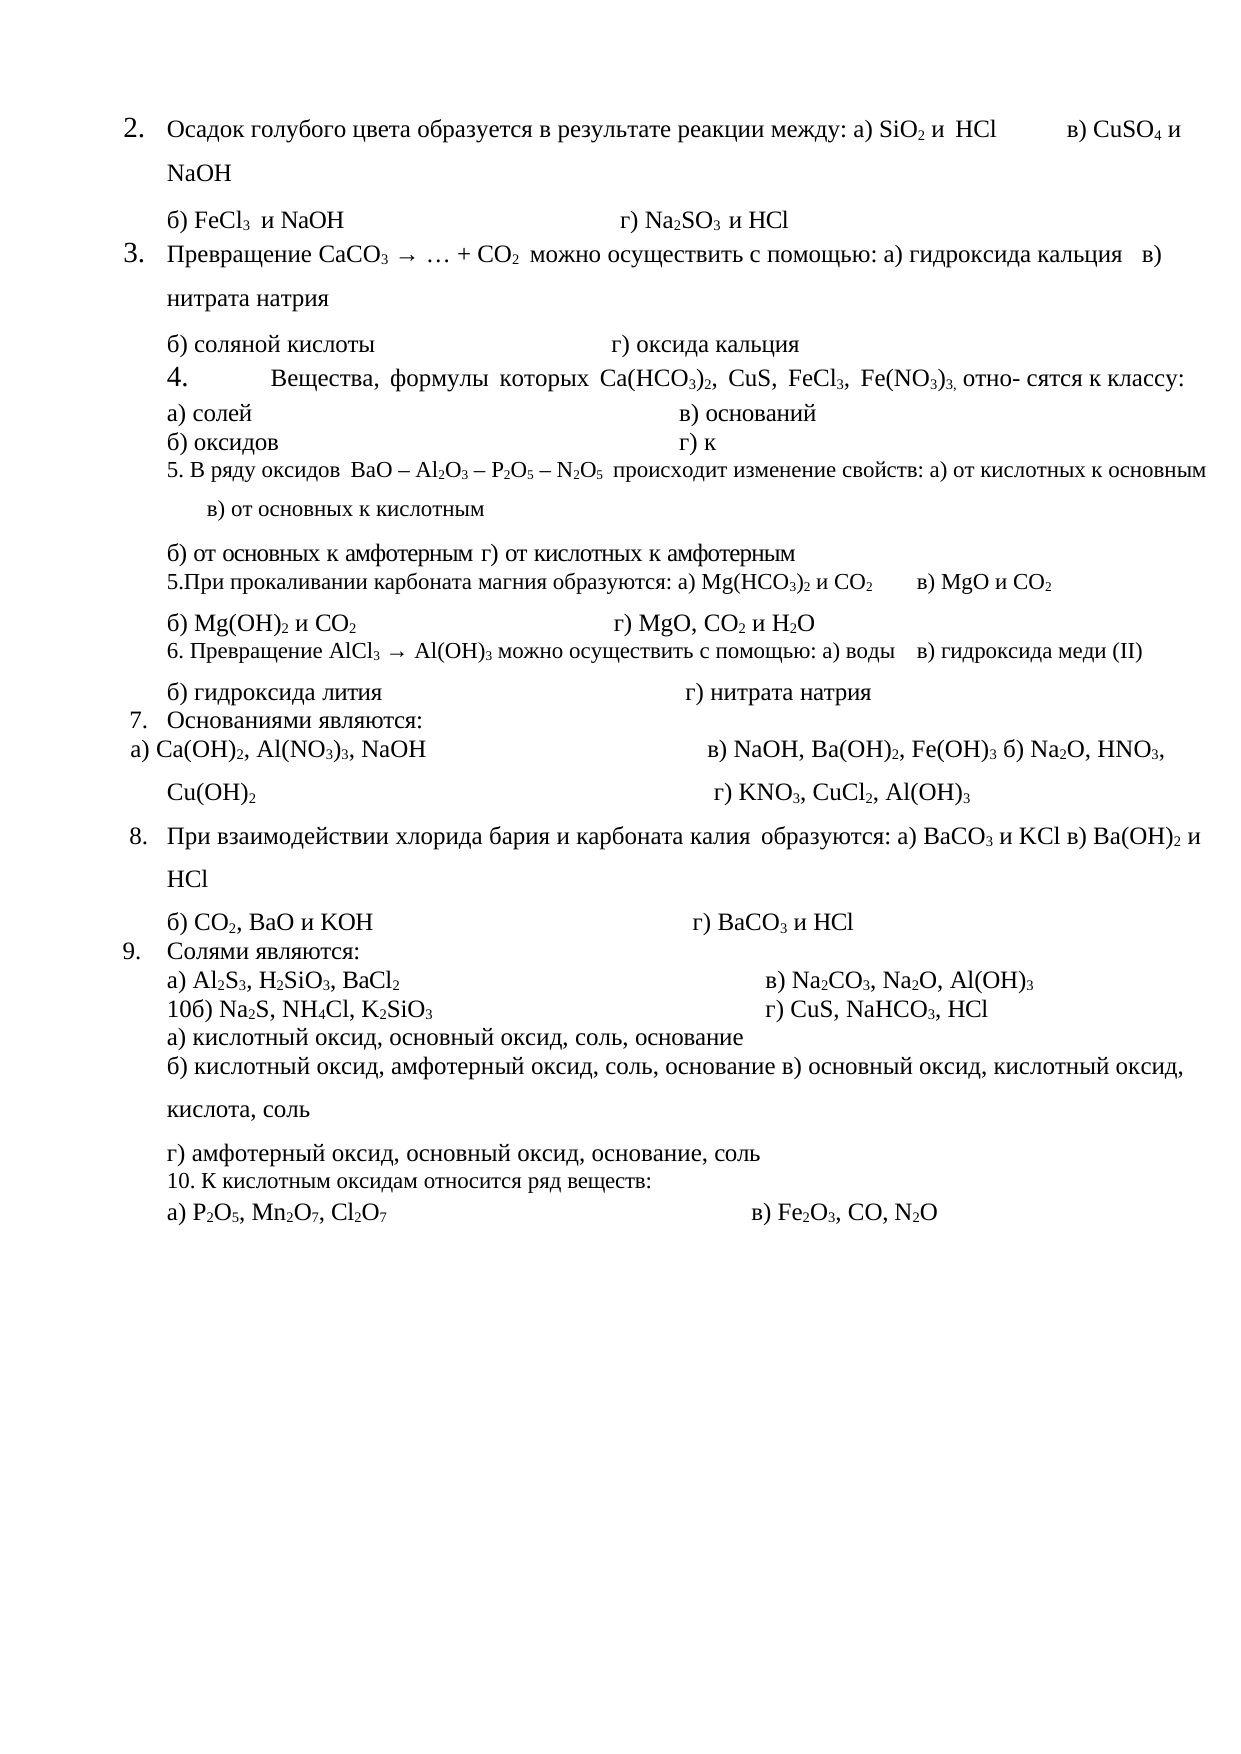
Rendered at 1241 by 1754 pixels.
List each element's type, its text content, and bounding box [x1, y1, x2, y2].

text б) Mg(OH)2 и CO2 г) MgO, CO2 и H2O [167, 608, 1209, 637]
text б) от основных к амфотерным г) от кислотных к амфотерным [167, 535, 1209, 568]
text б) кислотный оксид, амфотерный оксид, соль, основание в) основный оксид, кислотный оксид, кислота, соль [167, 1051, 1209, 1123]
text б) гидроксида лития г) нитрата натрия [167, 677, 1209, 705]
list Основаниями являются: [129, 705, 1209, 734]
text а) солей в) оснований [167, 398, 1209, 427]
text 6. Превращение AlCl3 → Al(OH)3 можно осуществить с помощью: а) воды в) гидроксида меди (II) [167, 637, 1209, 663]
list Превращение CaCO3 → … + CO2 можно осуществить с помощью: а) гидроксида кальция в) нитрата натрия [123, 235, 1209, 312]
text б) CO2, BaO и KOH г) BaCO3 и HCl [167, 907, 1209, 936]
text б) соляной кислоты г) оксида кальция [167, 326, 1209, 359]
text 5. В ряду оксидов BaO – Al2O3 – P2O5 – N2O5 происходит изменение свойств: а) от кислотных к основным в) от основных к кислотным [167, 456, 1209, 522]
list Вещества, формулы которых Ca(HCO3)2, CuS, FeCl3, Fe(NO3)3, отно- сятся к классу: [167, 359, 1209, 393]
text 5.При прокаливании карбоната магния образуются: а) Mg(HCO3)2 и CO2 в) MgO и CO2 [167, 568, 1209, 595]
text б) FeCl3 и NaOH г) Na2SO3 и HCl [167, 202, 1209, 235]
text а) P2O5, Mn2O7, Cl2O7 в) Fe2O3, CO, N2O [167, 1197, 1209, 1226]
text а) Al2S3, H2SiO3, BaCl2 в) Na2CO3, Na2O, Al(OH)3 [167, 965, 1209, 994]
text б) оксидов г) к [167, 427, 1209, 456]
list Осадок голубого цвета образуется в результате реакции между: а) SiO2 и HCl в) CuSO4 и NaOH [123, 110, 1209, 187]
list Солями являются: [122, 936, 1209, 965]
text а) кислотный оксид, основный оксид, соль, основание [167, 1022, 1209, 1051]
text а) Ca(OH)2, Al(NO3)3, NaOH в) NaOH, Ba(OH)2, Fe(OH)3 б) Na2O, HNO3, Cu(OH)2 г) KNO3, CuCl2, Al(OH)3 [130, 734, 1209, 806]
text 10. К кислотным оксидам относится ряд веществ: [167, 1167, 1209, 1193]
list При взаимодействии хлорида бария и карбоната калия образуются: а) BaCO3 и KСl в) Ba(OH)2 и HCl [129, 821, 1209, 893]
text 10б) Na2S, NH4Cl, K2SiO3 г) CuS, NaHCO3, HCl [167, 994, 1209, 1022]
text г) амфотерный оксид, основный оксид, основание, соль [167, 1138, 1209, 1167]
